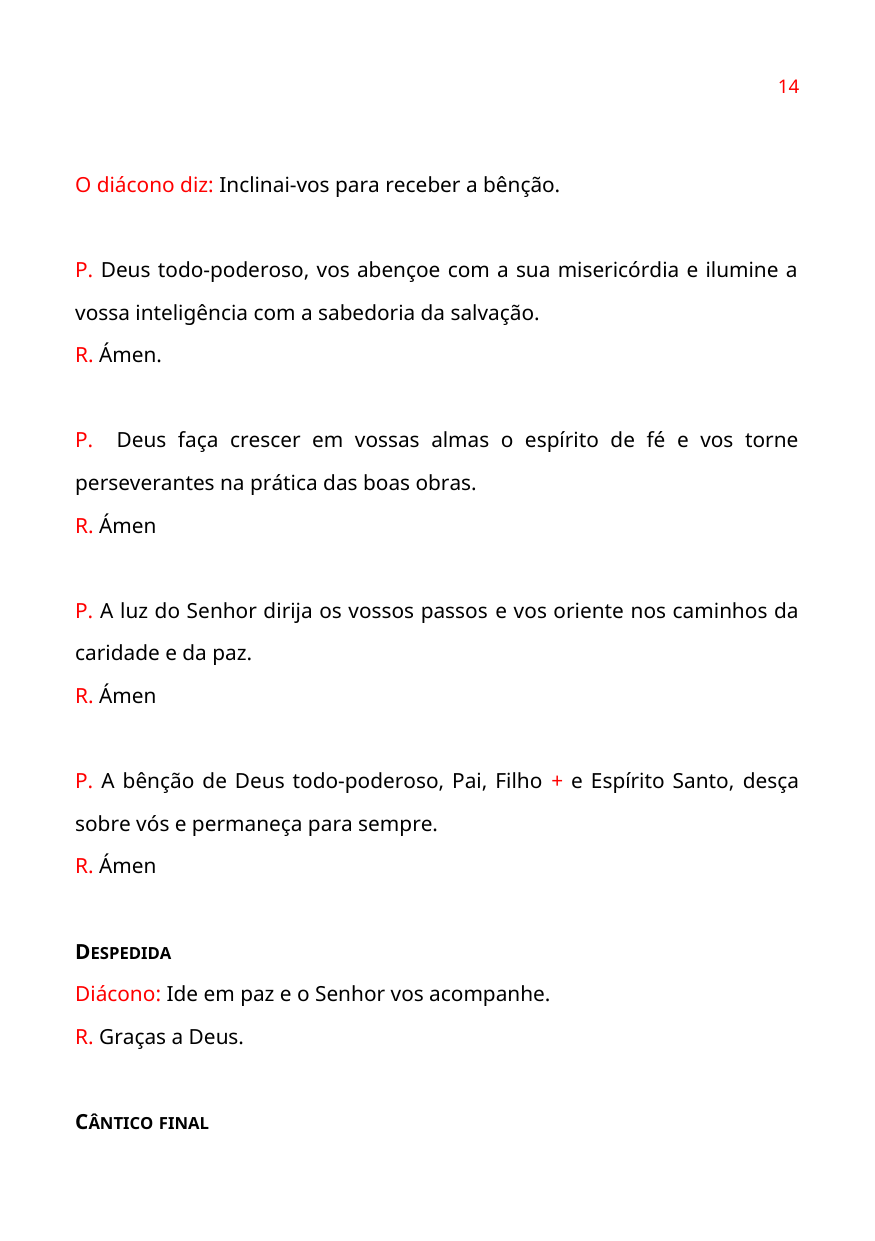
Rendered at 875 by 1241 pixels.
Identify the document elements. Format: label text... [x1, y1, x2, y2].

text Cântico final [75, 1107, 799, 1136]
text P. Deus faça crescer em vossas almas o espírito de fé e vos torne perseverantes na prática das boas obras. [75, 426, 799, 497]
text Despedida [75, 937, 799, 965]
text R. Graças a Deus. [75, 1022, 799, 1050]
text P. A luz do Senhor dirija os vossos passos e vos oriente nos caminhos da caridade e da paz. [75, 596, 799, 667]
text P. A bênção de Deus todo-poderoso, Pai, Filho + e Espírito Santo, desça sobre vós e permaneça para sempre. [75, 766, 799, 837]
text P. Deus todo-poderoso, vos abençoe com a sua misericórdia e ilumine a vossa inteligência com a sabedoria da salvação. [75, 255, 799, 326]
text R. Ámen [75, 681, 799, 709]
text O diácono diz: Inclinai-vos para receber a bênção. [75, 170, 799, 198]
text R. Ámen [75, 511, 799, 539]
text R. Ámen [75, 852, 799, 880]
text Diácono: Ide em paz e o Senhor vos acompanhe. [75, 979, 799, 1008]
text R. Ámen. [75, 340, 799, 369]
